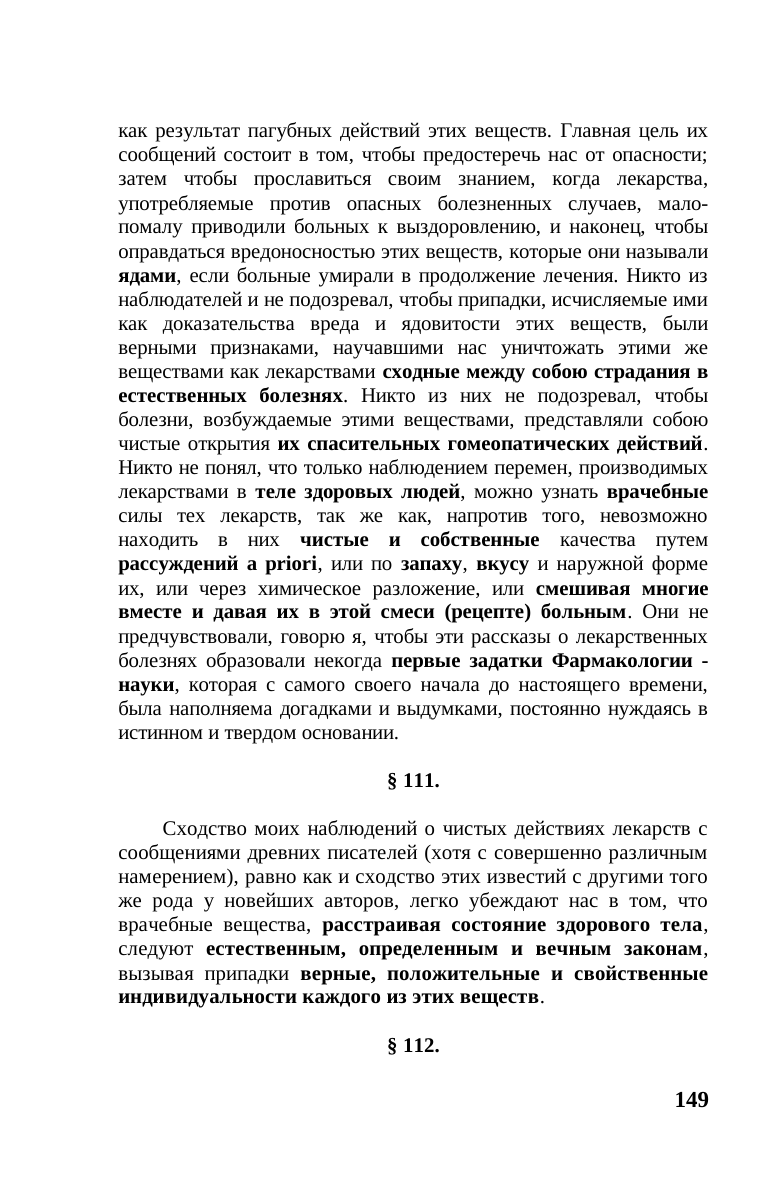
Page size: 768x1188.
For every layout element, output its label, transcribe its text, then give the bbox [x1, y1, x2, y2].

subtitle 111. [118, 768, 709, 792]
text Сходство моих наблюдений о чистых действиях лекарств с сообщениями древних писателей (хотя с совершенно различным намерением), равно как и сходство этих известий с другими того же рода у новейших авторов, легко убеждают нас в том, что врачебные вещества, расстраивая состояние здорового тела, следуют естественным, определенным и вечным законам, вызывая припадки верные, положительные и свойственные индивидуальности каждого из этих веществ. [118, 816, 709, 1008]
text Заметки прежних авторов о вредном действии многих врачебных веществ, поступавших (по неосторожности, со злым умыслом или по другой причине) в большом количестве в желудок здоровых людей, по большей части согласны с моими наблюдениями при опытах с теми же самыми веществами над самим собою и над другими здоровыми особами. Означенные авторы выдают подобные факты как истории отравления ядом, как результат пагубных действий этих веществ. Главная цель их сообщений состоит в том, чтобы предостеречь нас от опасности; затем чтобы прославиться своим знанием, когда лекарства, употребляемые против опасных болезненных случаев, мало-помалу приводили больных к выздоровлению, и наконец, чтобы оправдаться вредоносностью этих веществ, которые они называли ядами, если больные умирали в продолжение лечения. Никто из наблюдателей и не подозревал, чтобы припадки, исчисляемые ими как доказательства вреда и ядовитости этих веществ, были верными признаками, научавшими нас уничтожать этими же веществами как лекарствами сходные между собою страдания в естественных болезнях. Никто из них не подозревал, чтобы болезни, возбуждаемые этими веществами, представляли собою чистые открытия их спасительных гомеопатических действий. Никто не понял, что только наблюдением перемен, производимых лекарствами в теле здоровых людей, можно узнать врачебные силы тех лекарств, так же как, напротив того, невозможно находить в них чистые и собственные качества путем рассуждений a priori, или по запаху, вкусу и наружной форме их, или через химическое разложение, или смешивая многие вместе и давая их в этой смеси (рецепте) больным. Они не предчувствовали, говорю я, чтобы эти рассказы о лекарственных болезнях образовали некогда первые задатки Фармакологии - науки, которая с самого своего начала до настоящего времени, была наполняема догадками и выдумками, постоянно нуждаясь в истинном и твердом основании. [118, 118, 709, 744]
subtitle 112. [118, 1032, 709, 1057]
